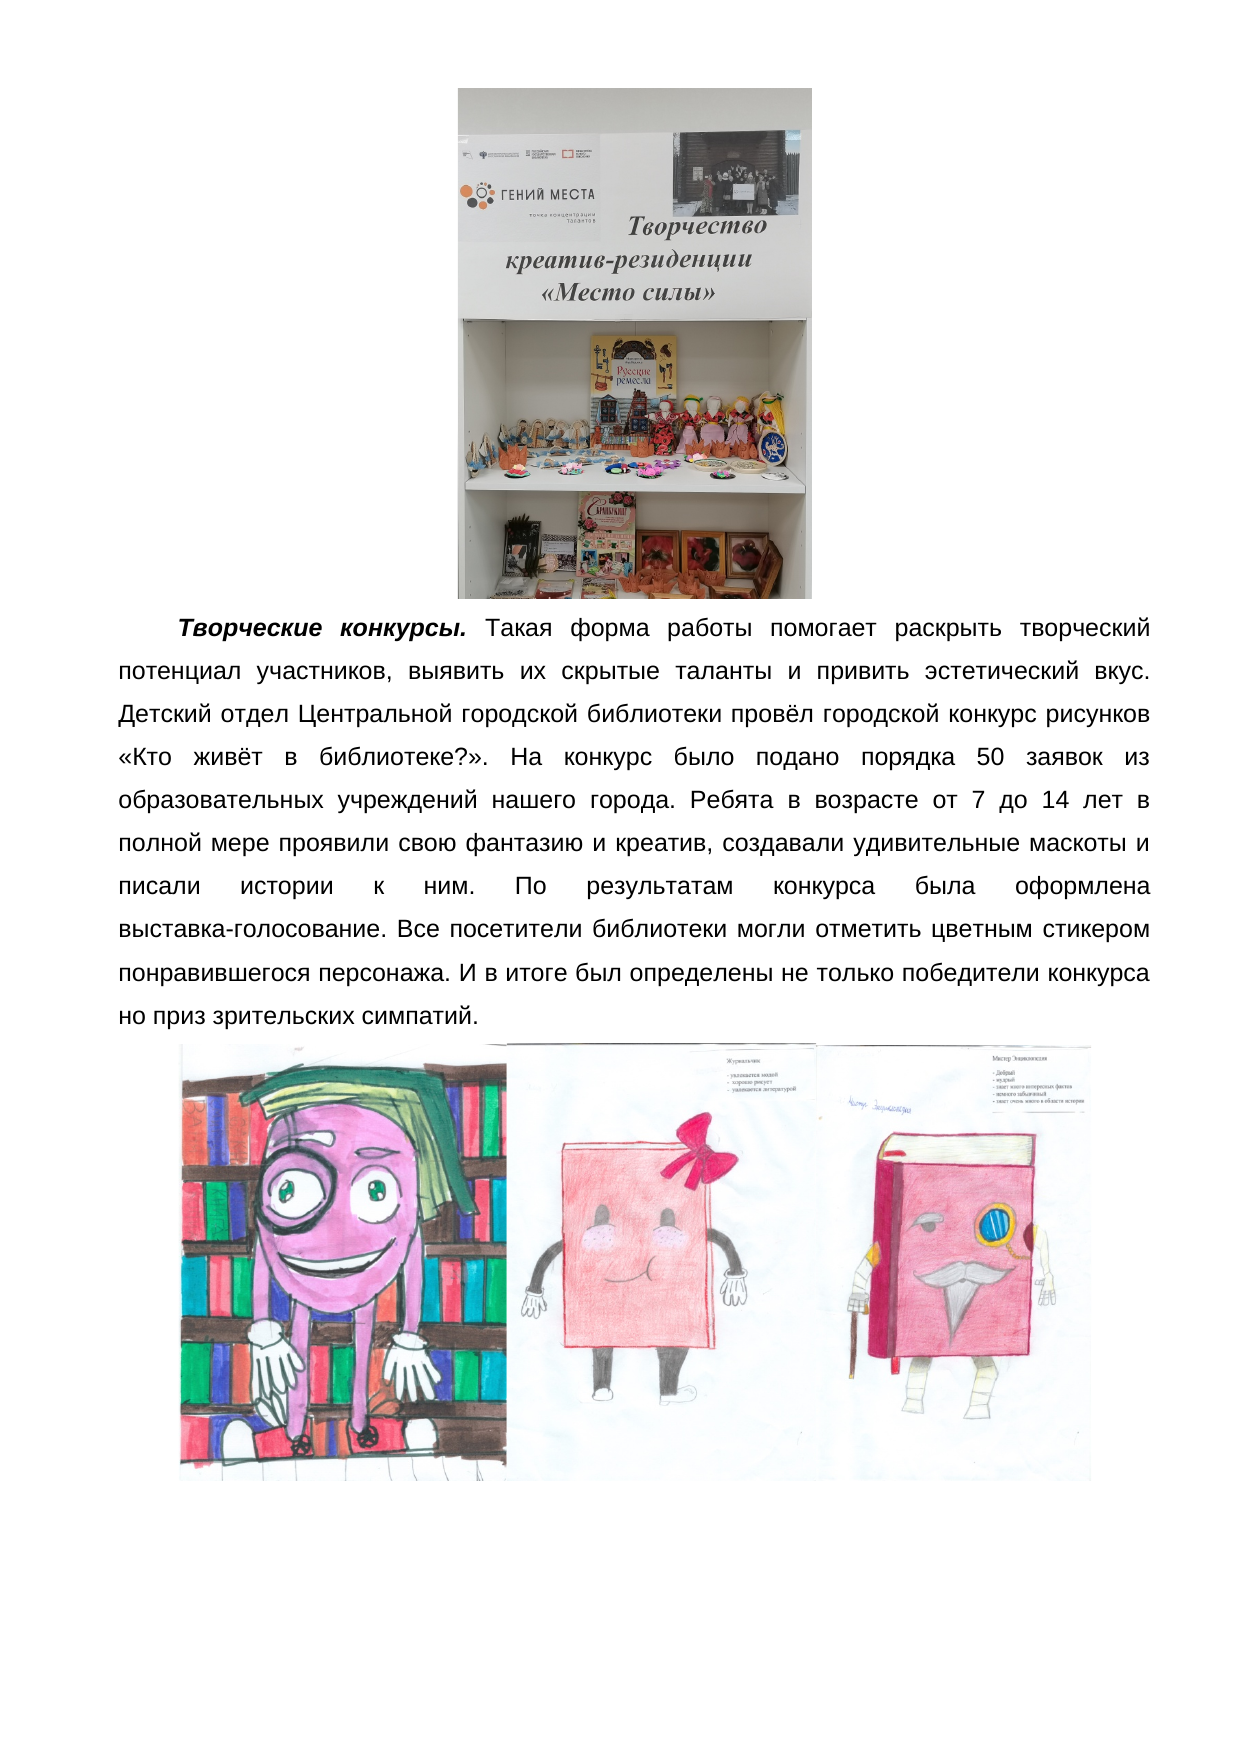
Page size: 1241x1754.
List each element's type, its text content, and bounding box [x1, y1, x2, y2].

picture [457, 88, 812, 599]
picture [178, 1043, 1092, 1481]
text Творческие конкурсы. Такая форма работы помогает раскрыть творческий потенциал участников, выявить их скрытые таланты и привить эстетический вкус. Детский отдел Центральной городской библиотеки провёл городской конкурс рисунков «Кто живёт в библиотеке?». На конкурс было подано порядка 50 заявок из образовательных учреждений нашего города. Ребята в возрасте от 7 до 14 лет в полной мере проявили свою фантазию и креатив, создавали удивительные маскоты и писали истории к ним. По результатам конкурса была оформлена выставка-голосование. Все посетители библиотеки могли отметить цветным стикером понравившегося персонажа. И в итоге был определены не только победители конкурса но приз зрительских симпатий. [118, 612, 1152, 1029]
